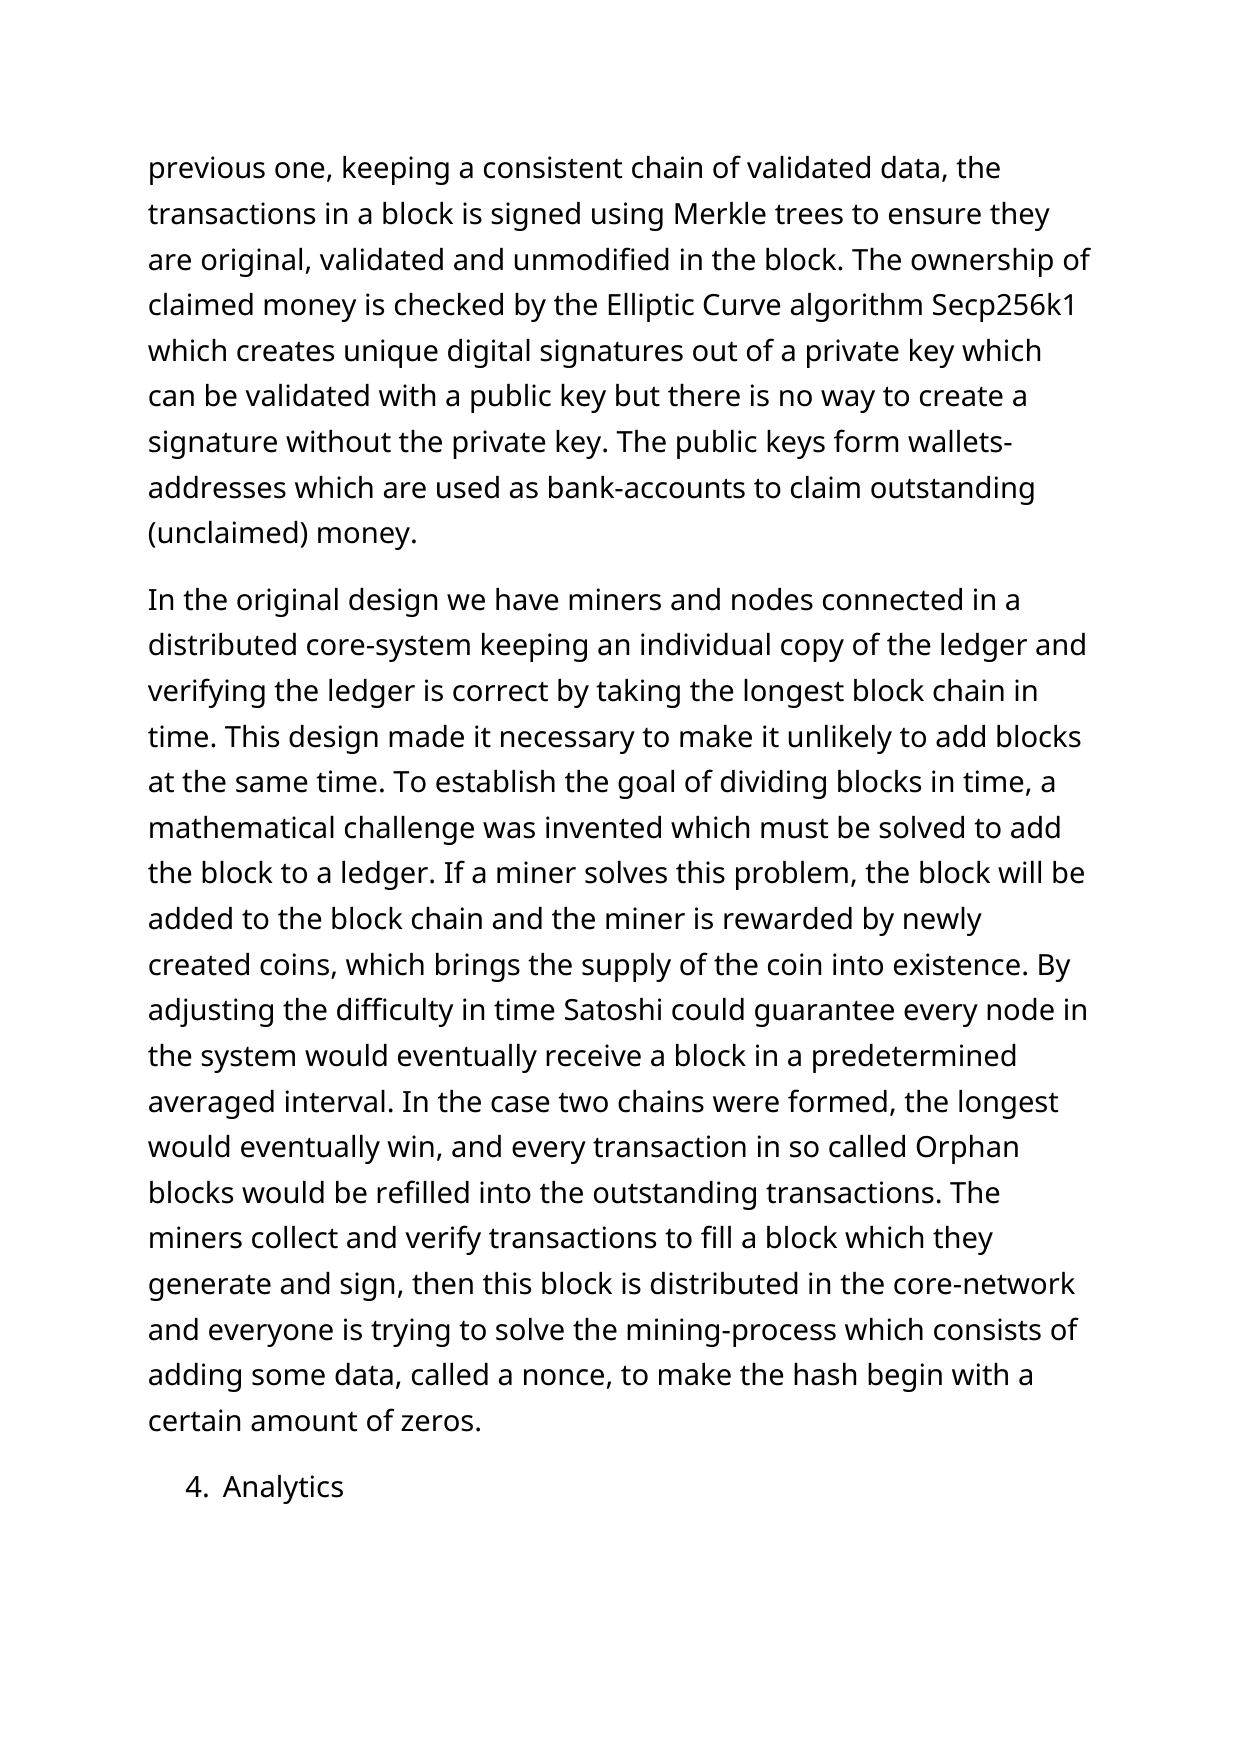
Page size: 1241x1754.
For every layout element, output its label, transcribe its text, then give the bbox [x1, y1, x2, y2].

text In the original design we have miners and nodes connected in a distributed core-system keeping an individual copy of the ledger and verifying the ledger is correct by taking the longest block chain in time. This design made it necessary to make it unlikely to add blocks at the same time. To establish the goal of dividing blocks in time, a mathematical challenge was invented which must be solved to add the block to a ledger. If a miner solves this problem, the block will be added to the block chain and the miner is rewarded by newly created coins, which brings the supply of the coin into existence. By adjusting the difficulty in time Satoshi could guarantee every node in the system would eventually receive a block in a predetermined averaged interval. In the case two chains were formed, the longest would eventually win, and every transaction in so called Orphan blocks would be refilled into the outstanding transactions. The miners collect and verify transactions to fill a block which they generate and sign, then this block is distributed in the core-network and everyone is trying to solve the mining-process which consists of adding some data, called a nonce, to make the hash begin with a certain amount of zeros. [148, 579, 1093, 1440]
list Analytics [185, 1467, 1093, 1506]
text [148, 148, 1093, 552]
